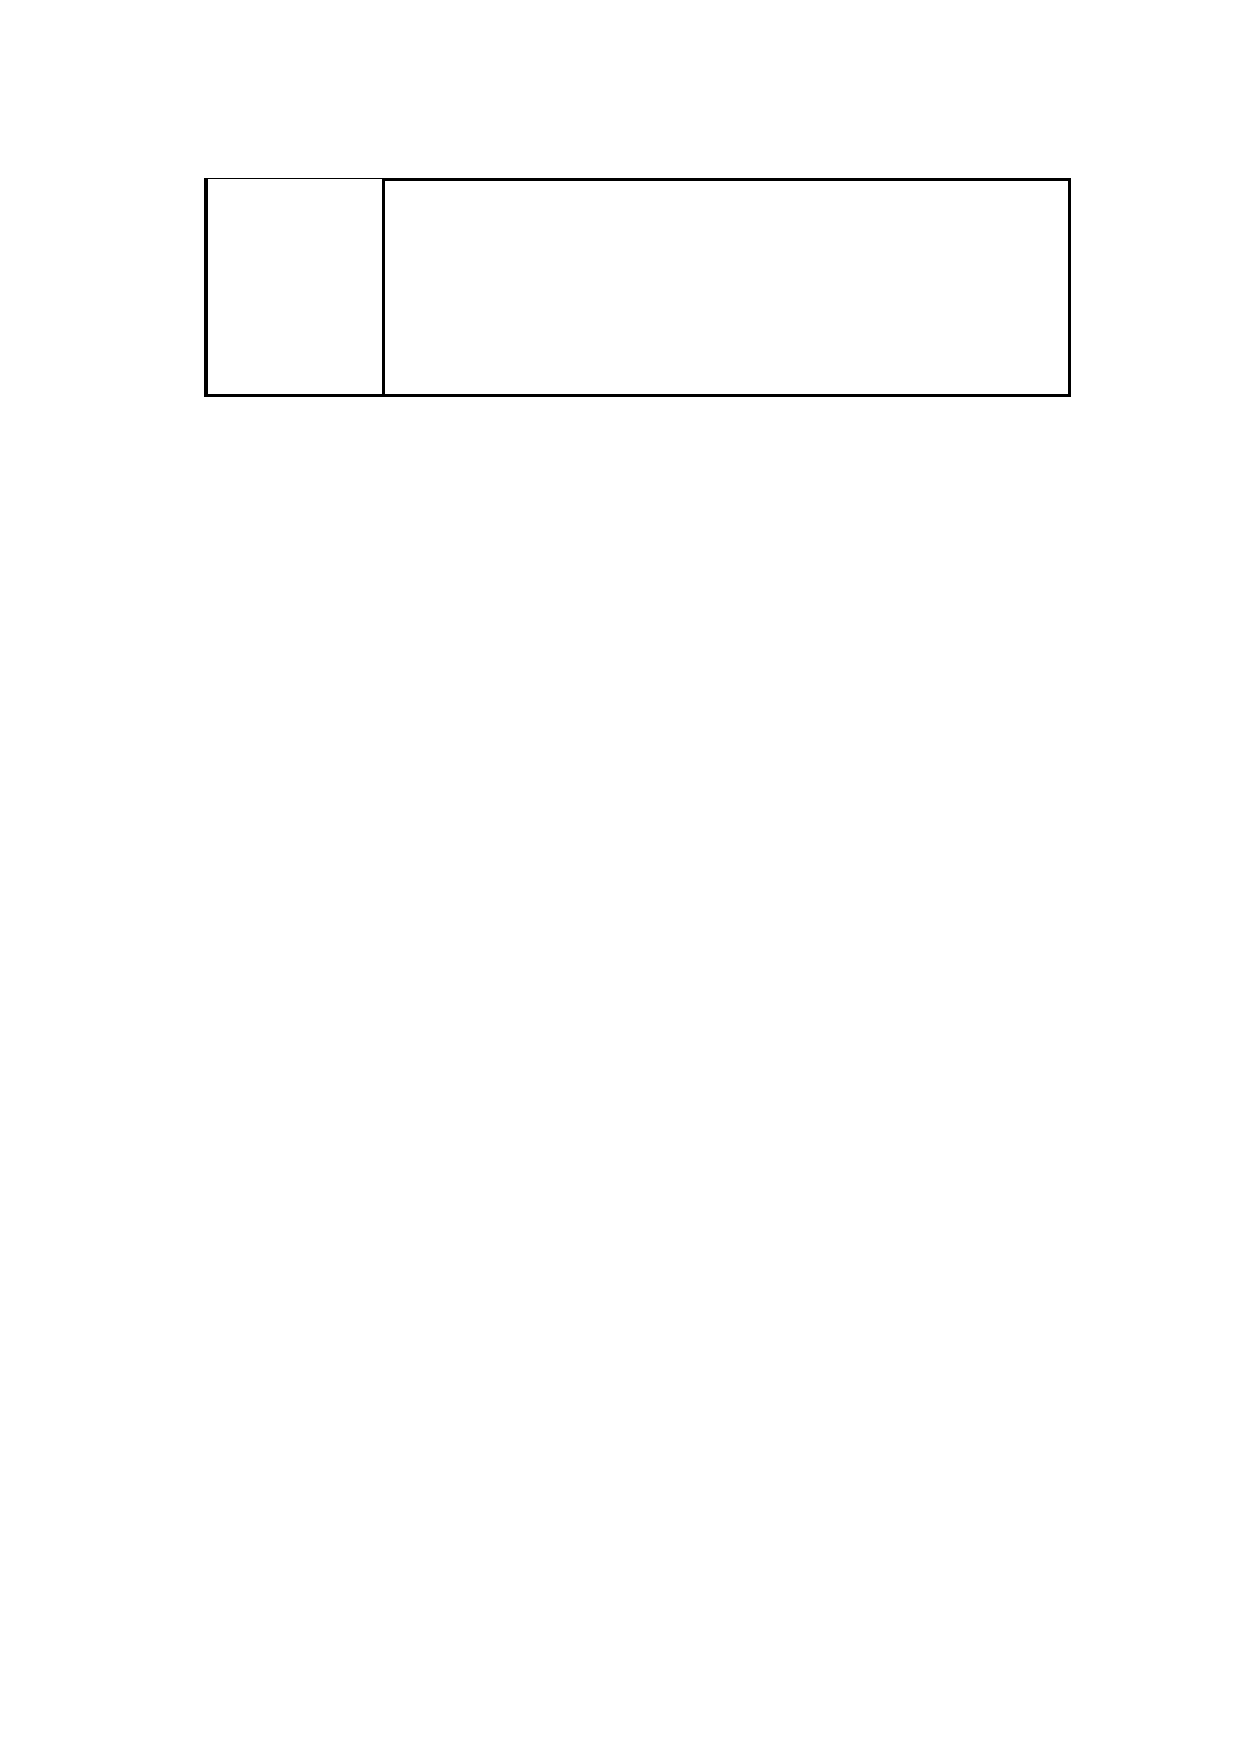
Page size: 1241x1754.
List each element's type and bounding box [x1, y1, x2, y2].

table_cell [385, 181, 1068, 393]
